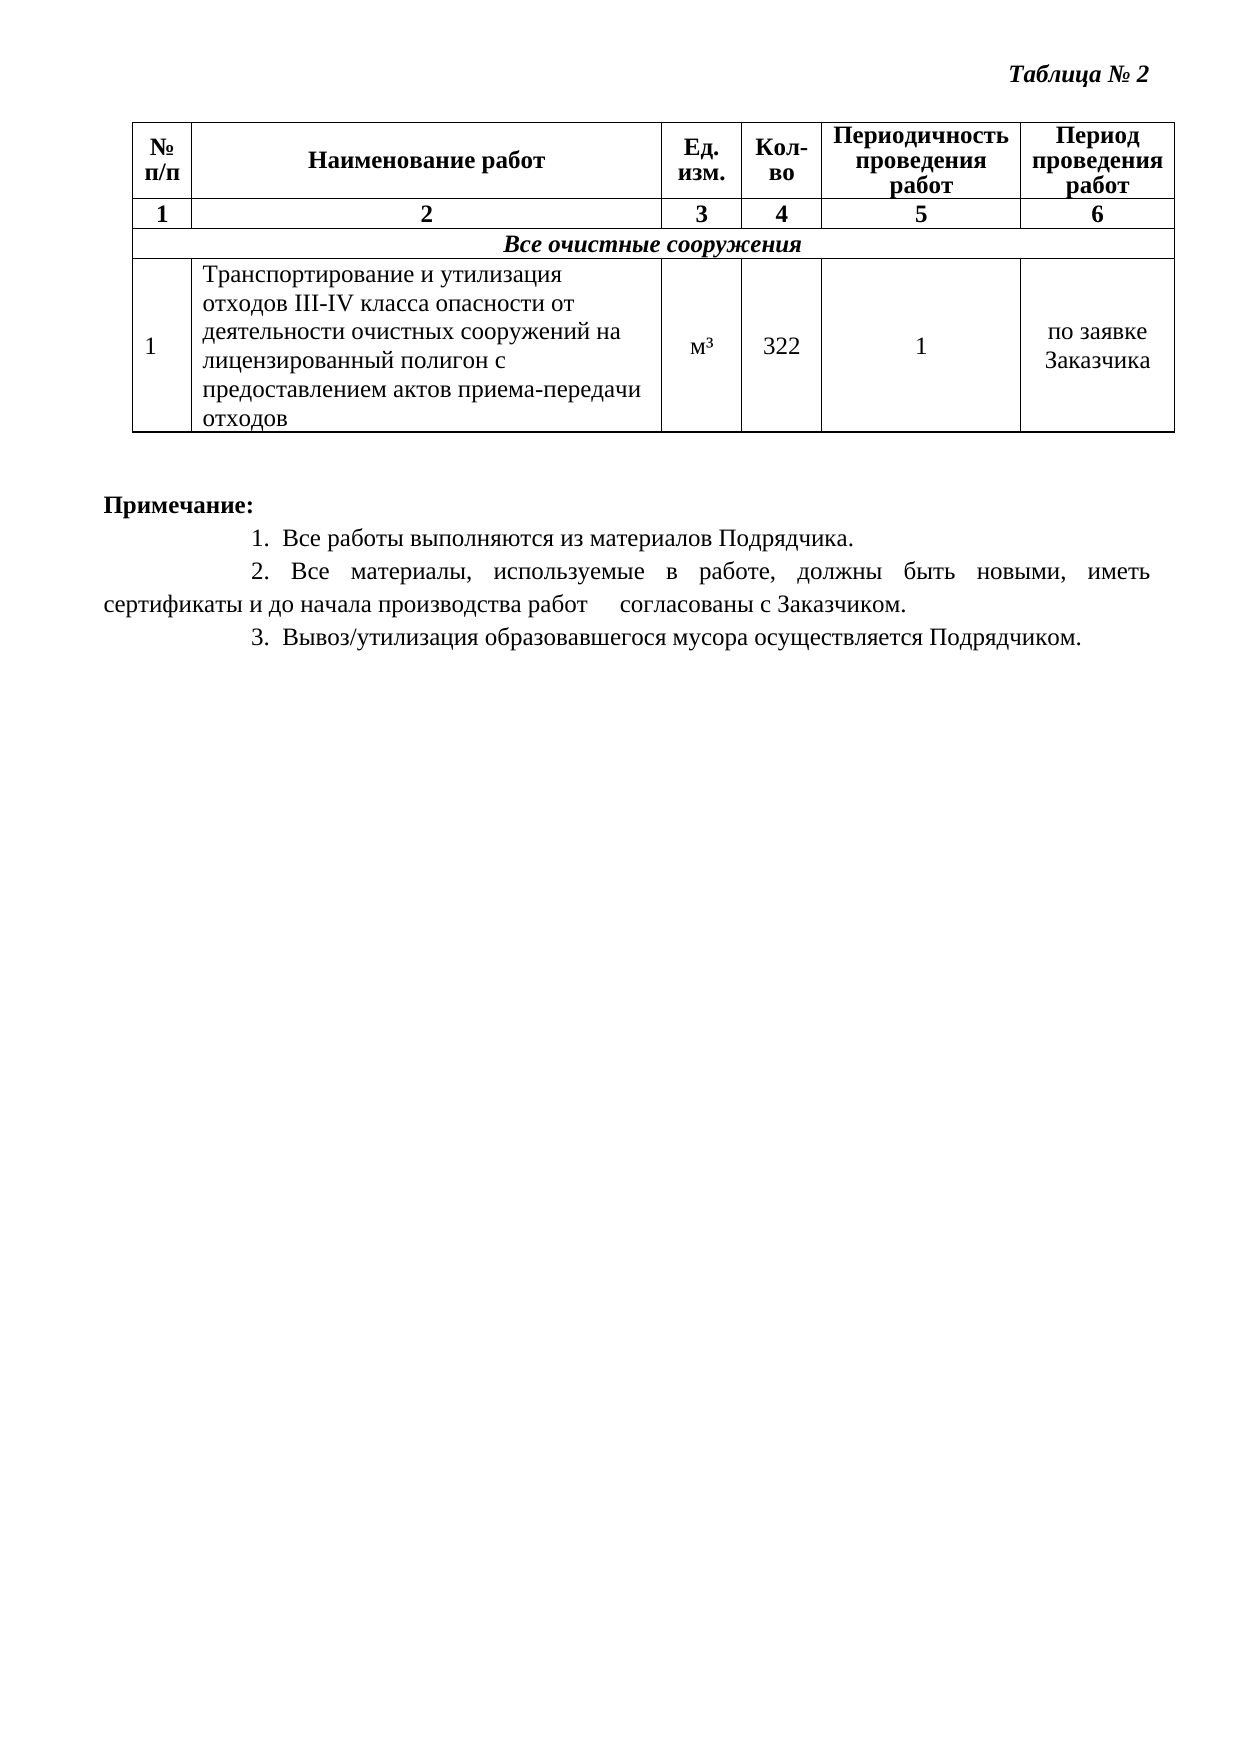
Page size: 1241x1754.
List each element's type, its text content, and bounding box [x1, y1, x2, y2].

table_cell 1 [133, 259, 191, 431]
text Примечание: [103, 490, 1152, 519]
table_cell Все очистные сооружения [133, 229, 1174, 258]
table_cell 5 [822, 199, 1020, 228]
table_cell 322 [742, 259, 821, 431]
table_header Кол-во [742, 123, 821, 198]
text 3. Вывоз/утилизация образовавшегося мусора осуществляется Подрядчиком. [103, 622, 1152, 651]
table_header № п/п [133, 123, 191, 198]
text 2. Все материалы, используемые в работе, должны быть новыми, иметь сертификаты и до начала производства работ согласованы с Заказчиком. [103, 556, 1152, 618]
table_header Наименование работ [192, 123, 661, 198]
table_cell по заявке Заказчика [1021, 259, 1174, 431]
table_cell Транспортирование и утилизация отходов III-IV класса опасности от деятельности очистных сооружений на лицензированный полигон с предоставлением актов приема-передачи отходов [192, 259, 661, 431]
text 1. Все работы выполняются из материалов Подрядчика. [103, 523, 1152, 552]
table_header Ед. изм. [662, 123, 741, 198]
table_cell м³ [662, 259, 741, 431]
text Таблица № 2 [103, 59, 1152, 88]
table_cell 4 [742, 199, 821, 228]
table_cell 6 [1021, 199, 1174, 228]
table_cell 1 [133, 199, 191, 228]
table_cell 3 [662, 199, 741, 228]
table_cell 1 [822, 259, 1020, 431]
table_header Период проведения работ [1021, 123, 1174, 198]
table_cell 2 [192, 199, 661, 228]
table_header Периодичность проведения работ [822, 123, 1020, 198]
